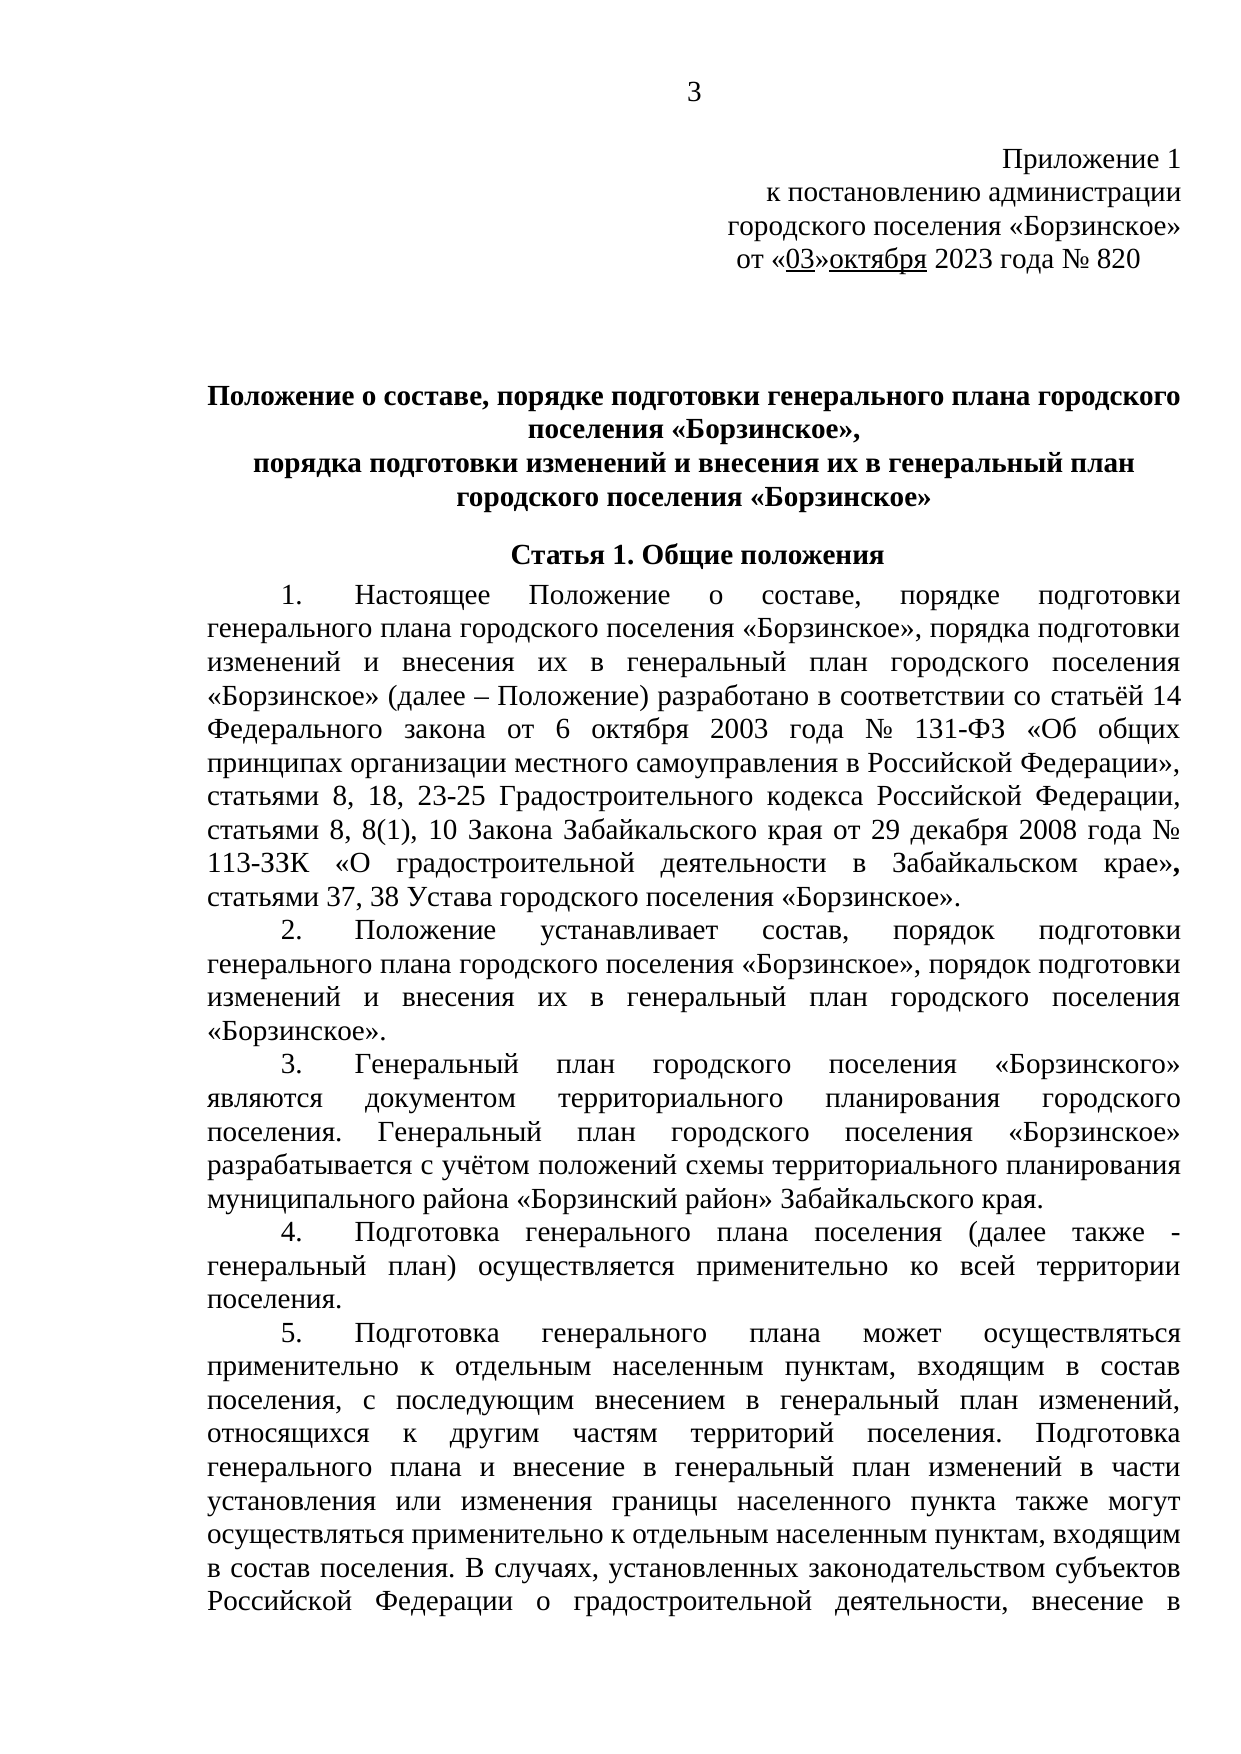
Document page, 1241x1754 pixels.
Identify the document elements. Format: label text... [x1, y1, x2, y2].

text к постановлению администрации [207, 174, 1181, 208]
subtitle порядка подготовки изменений и внесения их в генеральный план [207, 445, 1181, 479]
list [207, 1315, 1181, 1617]
list Настоящее Положение о составе, порядке подготовки генерального плана городского поселения «Борзинское», порядка подготовки изменений и внесения их в генеральный план городского поселения «Борзинское» (далее – Положение) разработано в соответствии со статьёй 14 Федерального закона от 6 октября 2003 года № 131-ФЗ «Об общих принципах организации местного самоуправления в Российской Федерации», статьями 8, 18, 23-25 Градостроительного кодекса Российской Федерации, статьями 8, 8(1), 10 Закона Забайкальского края от 29 декабря 2008 года № 113-ЗЗК «О градостроительной деятельности в Забайкальском крае», статьями 37, 38 Устава городского поселения «Борзинское». [207, 577, 1181, 912]
text Приложение 1 [207, 141, 1181, 174]
text городского поселения «Борзинское» [207, 208, 1181, 241]
subtitle Положение о составе, порядке подготовки генерального плана городского поселения «Борзинское», [207, 378, 1181, 445]
list Положение устанавливает состав, порядок подготовки генерального плана городского поселения «Борзинское», порядок подготовки изменений и внесения их в генеральный план городского поселения «Борзинское». [207, 912, 1181, 1047]
text от «03»октября 2023 года № 820 [207, 241, 1181, 275]
list Генеральный план городского поселения «Борзинского» являются документом территориального планирования городского поселения. Генеральный план городского поселения «Борзинское» разрабатывается с учётом положений схемы территориального планирования муниципального района «Борзинский район» Забайкальского края. [207, 1047, 1181, 1214]
list Подготовка генерального плана поселения (далее также - генеральный план) осуществляется применительно ко всей территории поселения. [207, 1214, 1181, 1315]
subtitle городского поселения «Борзинское» [207, 479, 1181, 512]
subtitle Статья 1. Общие положения [207, 537, 1181, 571]
